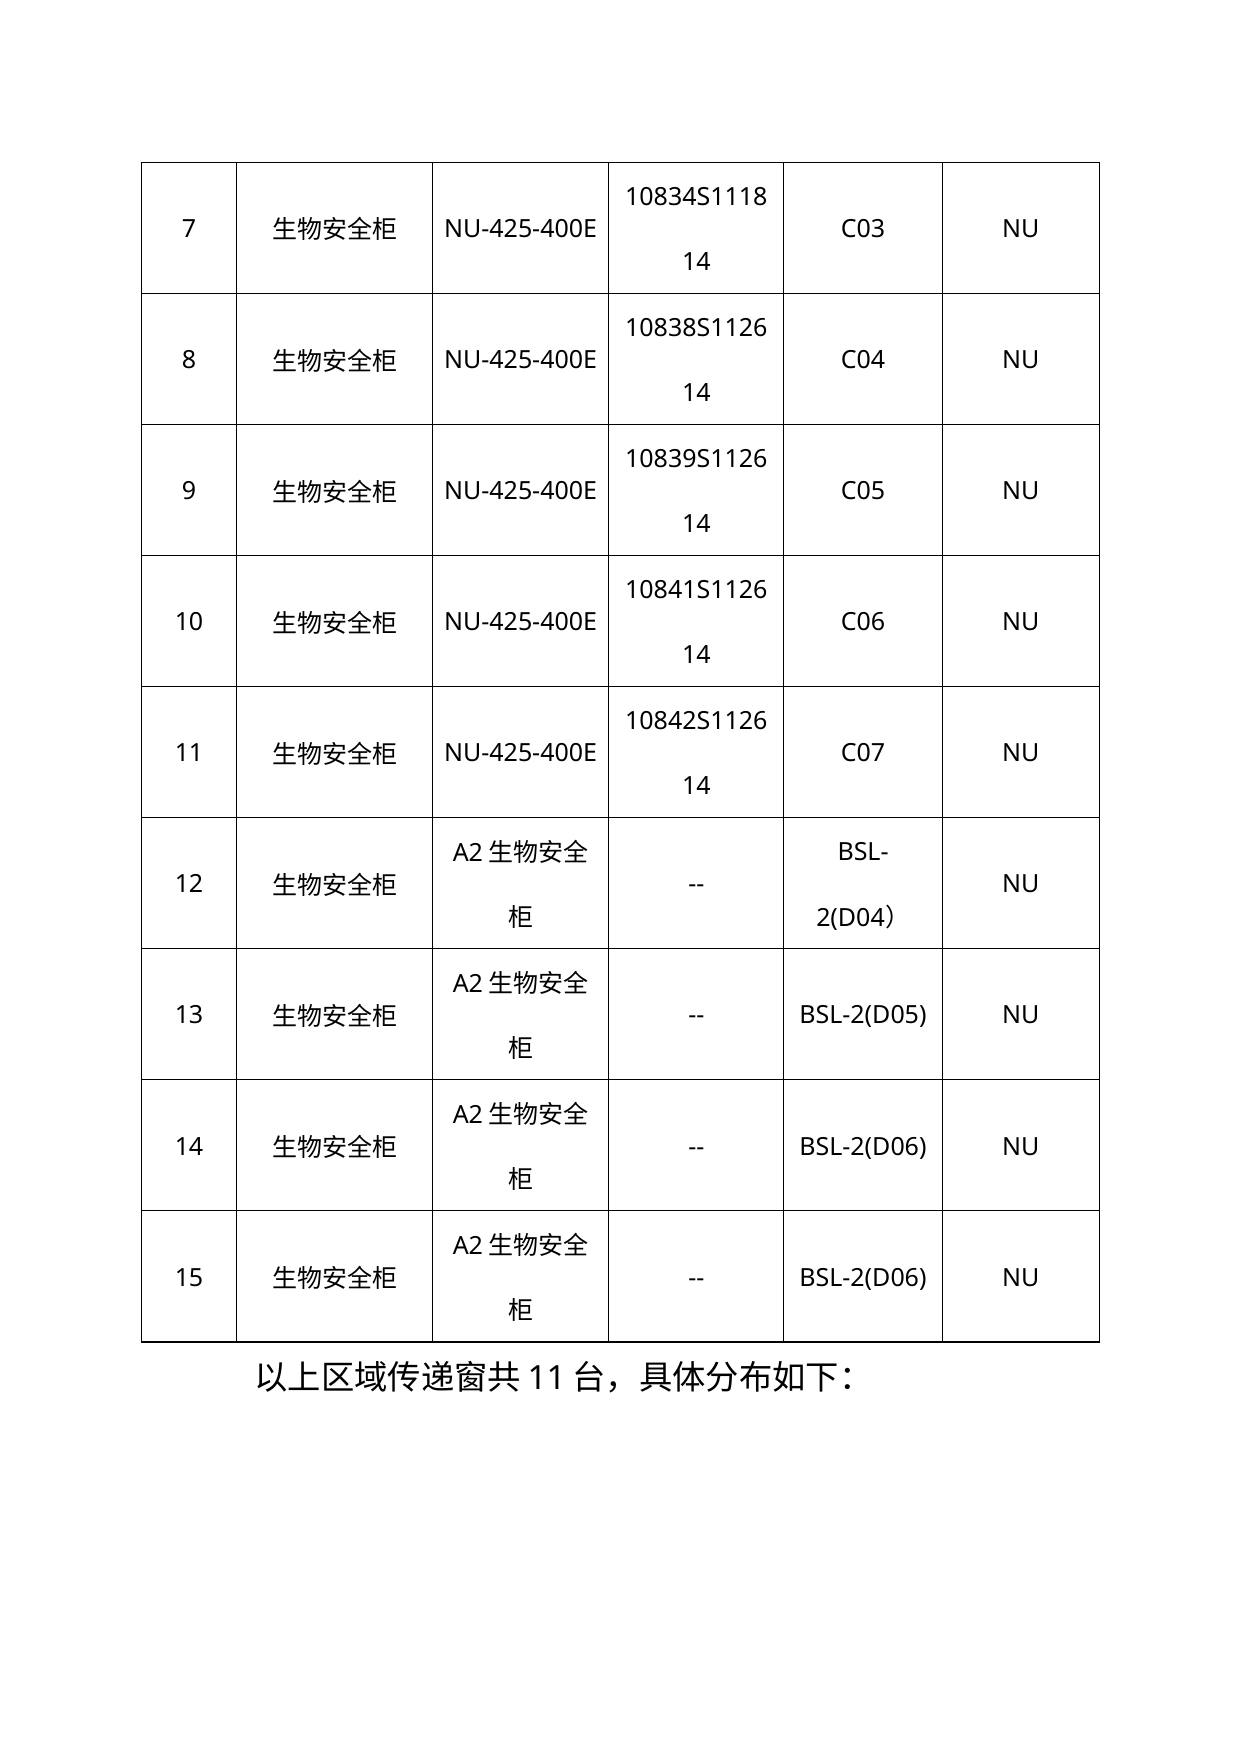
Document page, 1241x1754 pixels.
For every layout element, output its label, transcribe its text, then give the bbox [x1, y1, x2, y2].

table_cell C07 [784, 687, 942, 817]
table_cell 9 [142, 425, 236, 555]
table_cell C05 [784, 425, 942, 555]
table_cell A2生物安全柜 [433, 818, 608, 948]
table_cell 10838S112614 [609, 294, 783, 424]
table_cell C06 [784, 556, 942, 686]
table_cell 10834S111814 [609, 163, 783, 293]
table_cell NU-425-400E [433, 163, 608, 293]
table_cell BSL-2(D06) [784, 1080, 942, 1210]
table_cell BSL-2(D05) [784, 949, 942, 1079]
table_cell 14 [142, 1080, 236, 1210]
table_cell NU-425-400E [433, 425, 608, 555]
table_cell 10841S112614 [609, 556, 783, 686]
table_cell C04 [784, 294, 942, 424]
table_cell NU [943, 949, 1099, 1079]
table_cell A2生物安全柜 [433, 949, 608, 1079]
table_cell NU-425-400E [433, 294, 608, 424]
table_cell 13 [142, 949, 236, 1079]
text 以上区域传递窗共11台，具体分布如下： [187, 1343, 1053, 1407]
table_cell 15 [142, 1211, 236, 1341]
table_cell NU [943, 818, 1099, 948]
table_cell 生物安全柜 [237, 818, 432, 948]
table_cell 12 [142, 818, 236, 948]
table_cell 10 [142, 556, 236, 686]
table_cell 生物安全柜 [237, 294, 432, 424]
table_cell 10842S112614 [609, 687, 783, 817]
table_cell 生物安全柜 [237, 425, 432, 555]
table_cell 生物安全柜 [237, 556, 432, 686]
table_cell -- [609, 1080, 783, 1210]
table_cell NU [943, 294, 1099, 424]
table_cell BSL-2(D04） [784, 818, 942, 948]
table_cell NU-425-400E [433, 556, 608, 686]
table_cell 8 [142, 294, 236, 424]
table_cell -- [609, 949, 783, 1079]
table_cell 10839S112614 [609, 425, 783, 555]
table_cell C03 [784, 163, 942, 293]
table_cell A2生物安全柜 [433, 1211, 608, 1341]
table_cell NU [943, 1080, 1099, 1210]
table_cell 7 [142, 163, 236, 293]
table_cell NU [943, 687, 1099, 817]
table_cell NU [943, 556, 1099, 686]
table_cell 生物安全柜 [237, 687, 432, 817]
table_cell 生物安全柜 [237, 1211, 432, 1341]
table_cell 11 [142, 687, 236, 817]
table_cell -- [609, 818, 783, 948]
table_cell 生物安全柜 [237, 163, 432, 293]
table_cell NU [943, 425, 1099, 555]
table_cell A2生物安全柜 [433, 1080, 608, 1210]
table_cell NU [943, 1211, 1099, 1341]
table_cell NU [943, 163, 1099, 293]
table_cell 生物安全柜 [237, 1080, 432, 1210]
table_cell BSL-2(D06) [784, 1211, 942, 1341]
table_cell NU-425-400E [433, 687, 608, 817]
table_cell -- [609, 1211, 783, 1341]
table_cell 生物安全柜 [237, 949, 432, 1079]
